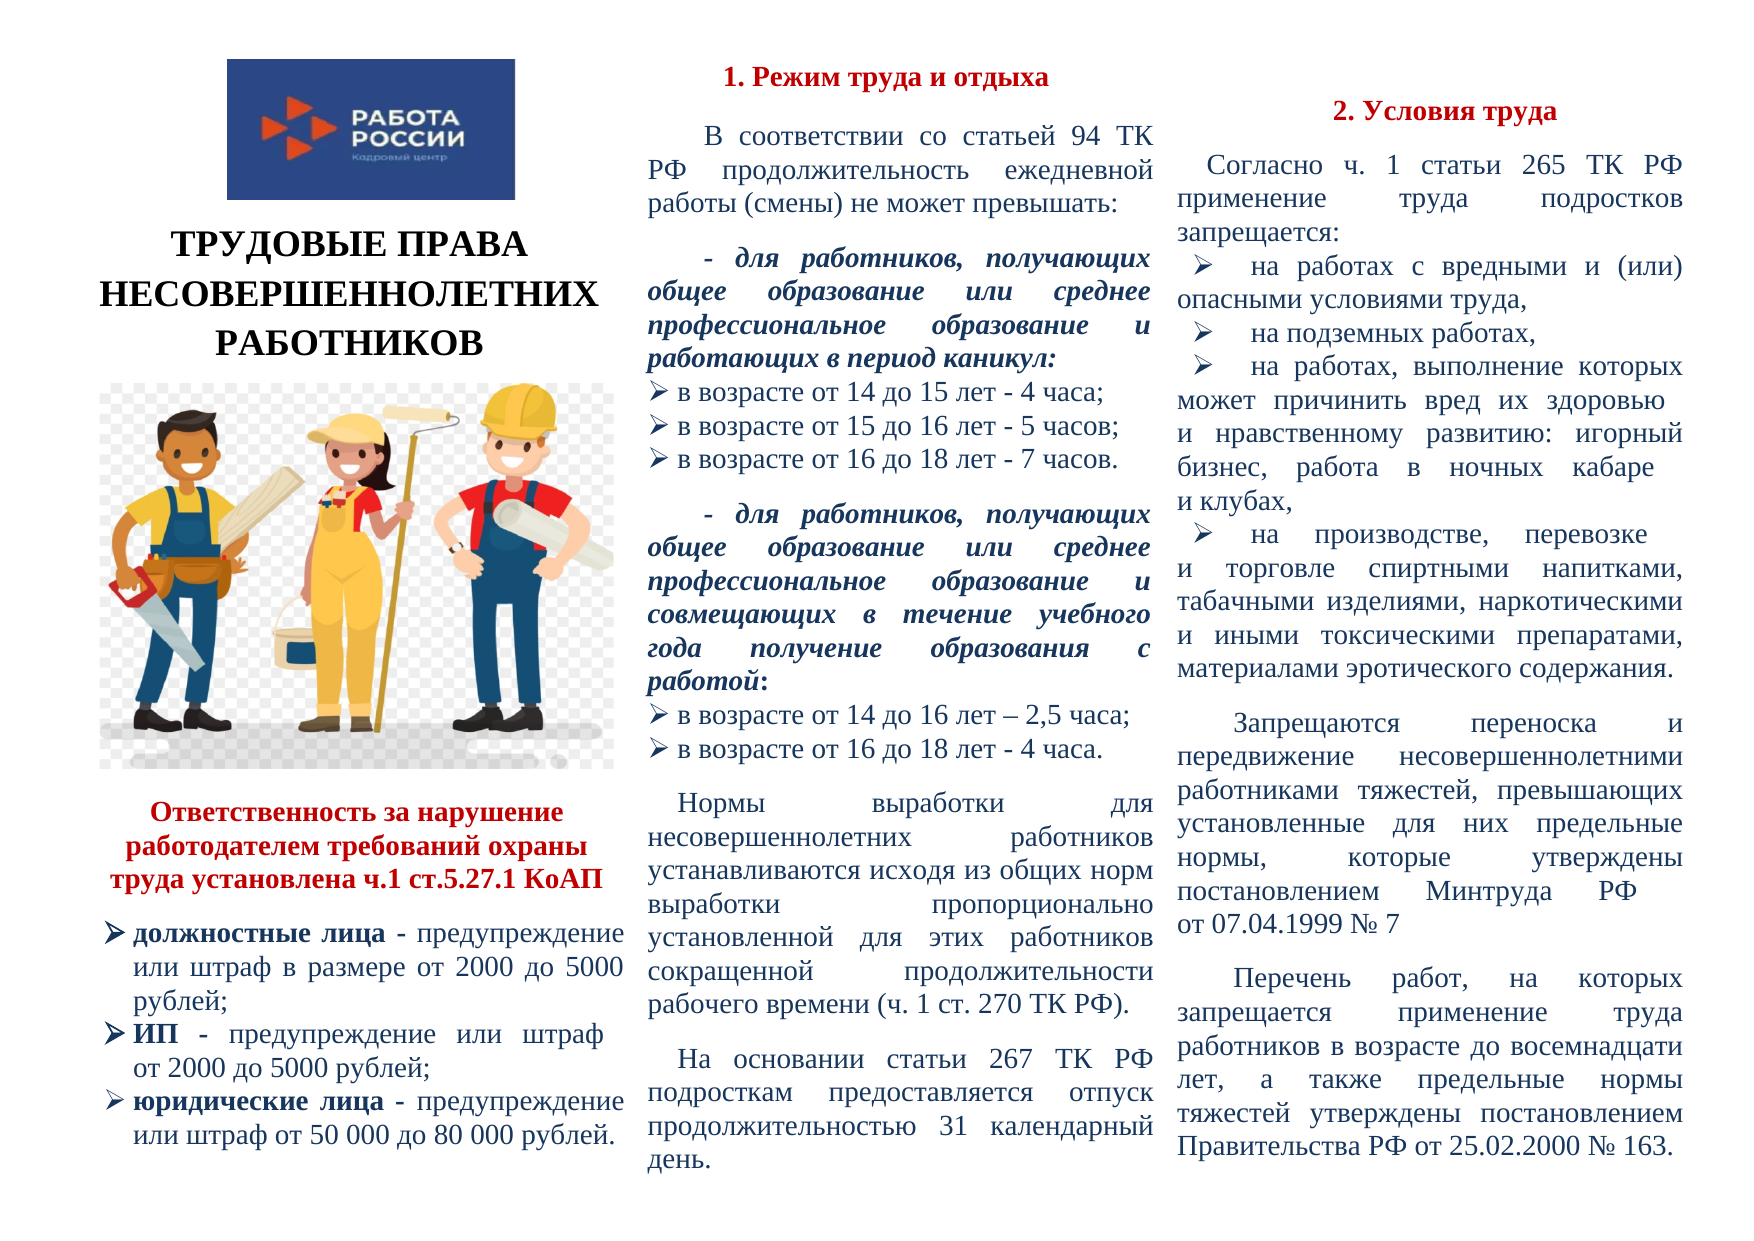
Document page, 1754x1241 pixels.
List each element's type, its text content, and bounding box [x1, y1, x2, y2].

list на производстве, перевозке и торговле спиртными напитками, табачными изделиями, наркотическими и иными токсическими препаратами, материалами эротического содержания. [1177, 516, 1683, 684]
list ИП - предупреждение или штраф от 2000 до 5000 рублей; [103, 1016, 624, 1083]
picture [99, 383, 614, 769]
list в возрасте от 16 до 18 лет - 7 часов. [647, 441, 1154, 475]
text 1. Режим труда и отдыха [636, 59, 1154, 93]
list в возрасте от 14 до 16 лет – 2,5 часа; [647, 697, 1154, 731]
text На основании статьи 267 ТК РФ подросткам предоставляется отпуск продолжительностью 31 календарный день. [647, 1041, 1154, 1175]
text Запрещаются переноска и передвижение несовершеннолетними работниками тяжестей, превышающих установленные для них предельные нормы, которые утверждены постановлением Минтруда РФ от 07.04.1999 № 7 [1177, 705, 1683, 940]
picture [227, 59, 516, 200]
list в возрасте от 16 до 18 лет - 4 часа. [647, 731, 1154, 764]
list на подземных работах, [1177, 315, 1683, 348]
list на работах с вредными и (или) опасными условиями труда, [1177, 248, 1683, 315]
list должностные лица - предупреждение или штраф в размере от 2000 до 5000 рублей; [103, 916, 624, 1016]
text Перечень работ, на которых запрещается применение труда работников в возрасте до восемнадцати лет, а также предельные нормы тяжестей утверждены постановлением Правительства РФ от 25.02.2000 № 163. [1177, 961, 1683, 1162]
text Нормы выработки для несовершеннолетних работников устанавливаются исходя из общих норм выработки пропорционально установленной для этих работников сокращенной продолжительности рабочего времени (ч. 1 ст. 270 ТК РФ). [647, 785, 1154, 1020]
text - для работников, получающих общее образование или среднее профессиональное образование и совмещающих в течение учебного года получение образования с работой: [647, 496, 1154, 697]
list юридические лица - предупреждение или штраф от 50 000 до 80 000 рублей. [103, 1083, 624, 1151]
list в возрасте от 14 до 15 лет - 4 часа; [647, 374, 1154, 408]
list в возрасте от 15 до 16 лет - 5 часов; [647, 408, 1154, 441]
text - для работников, получающих общее образование или среднее профессиональное образование и работающих в период каникул: [647, 240, 1154, 374]
text Ответственность за нарушение работодателем требований охраны труда установлена ч.1 ст.5.27.1 КоАП [88, 794, 624, 895]
text Согласно ч. 1 статьи 265 ТК РФ применение труда подростков запрещается: [1177, 147, 1683, 248]
text 2. Условия труда [1177, 93, 1683, 126]
text В соответствии со статьей 94 ТК РФ продолжительность ежедневной работы (смены) не может превышать: [647, 118, 1154, 219]
list на работах, выполнение которых может причинить вред их здоровью и нравственному развитию: игорный бизнес, работа в ночных кабаре и клубах, [1177, 348, 1683, 516]
